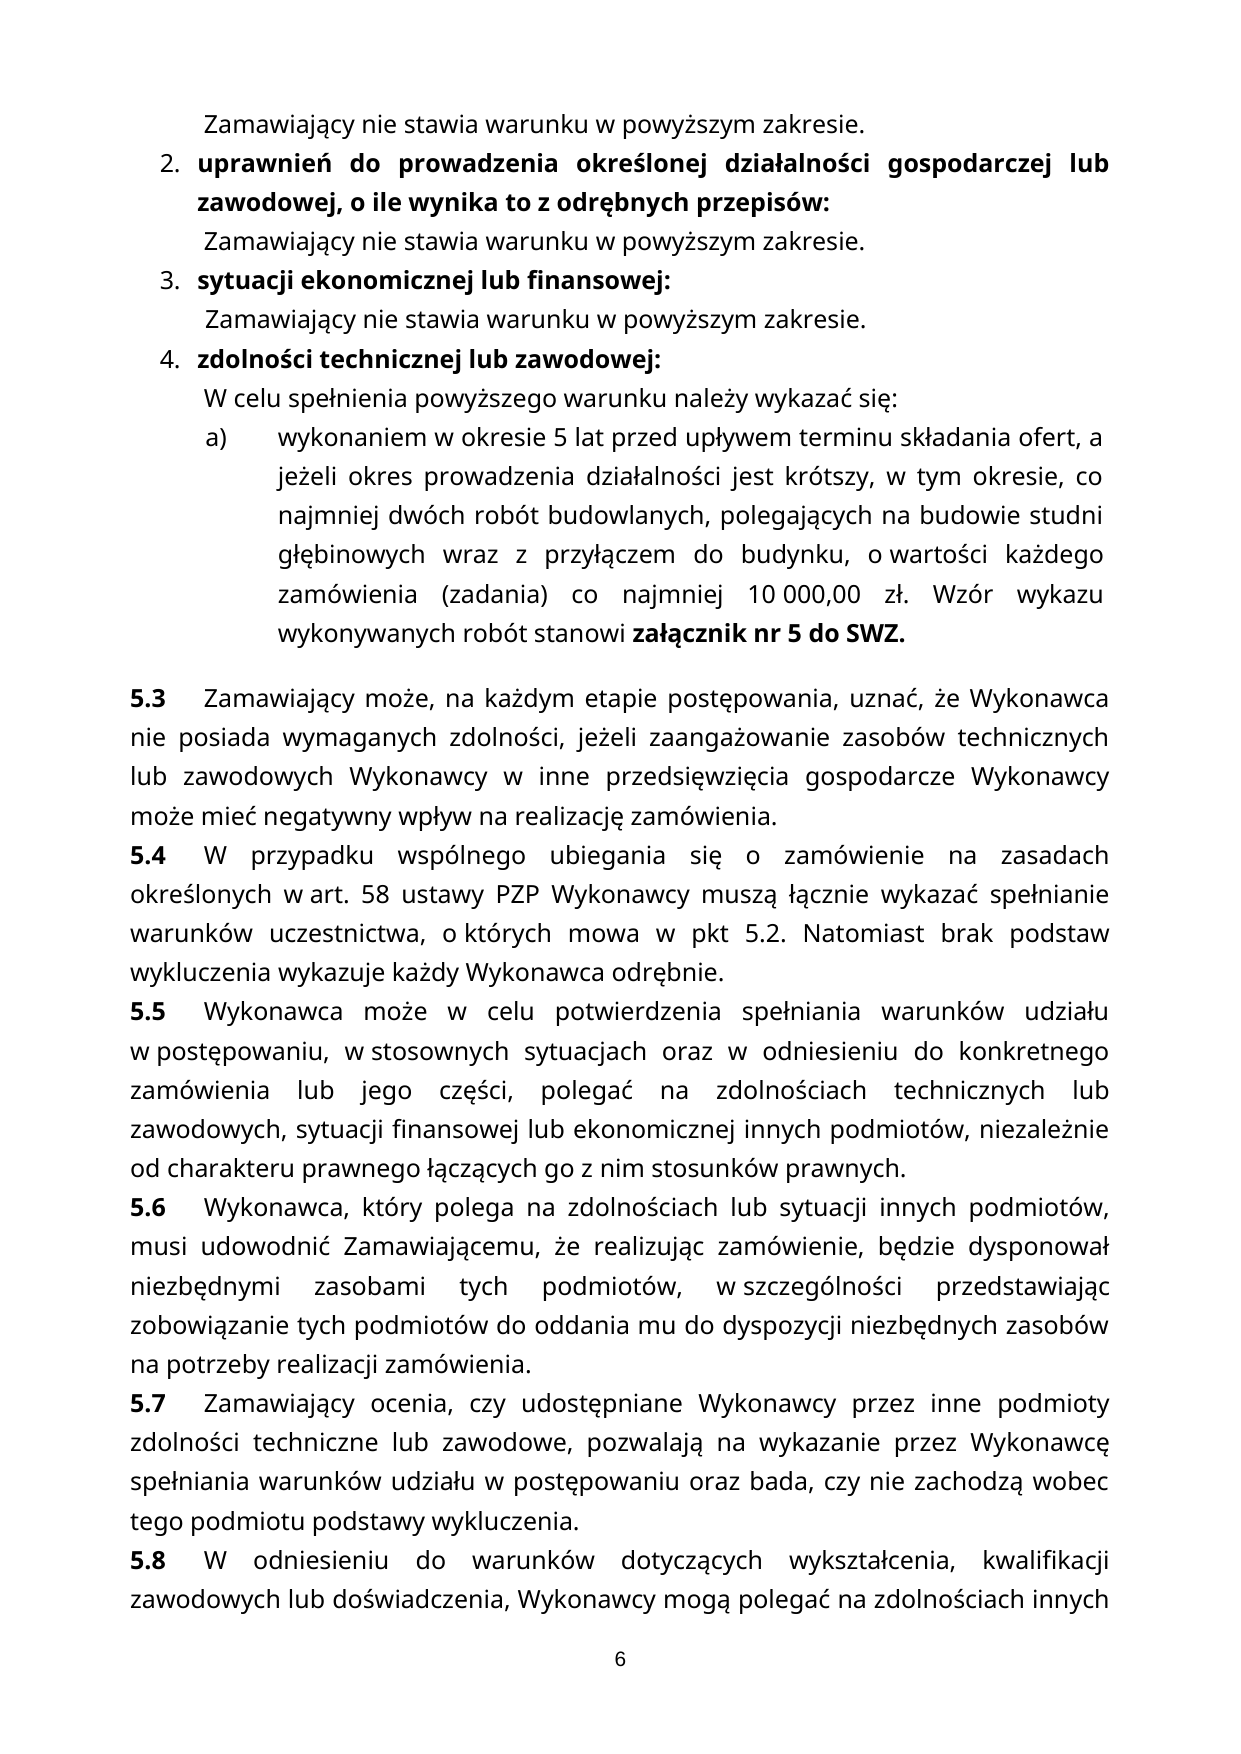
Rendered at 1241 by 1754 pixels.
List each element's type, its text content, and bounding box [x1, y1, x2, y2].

list zdolności technicznej lub zawodowej: [159, 341, 1110, 375]
list Wykonawca może w celu potwierdzenia spełniania warunków udziału w postępowaniu, w stosownych sytuacjach oraz w odniesieniu do konkretnego zamówienia lub jego części, polegać na zdolnościach technicznych lub zawodowych, sytuacji finansowej lub ekonomicznej innych podmiotów, niezależnie od charakteru prawnego łączących go z nim stosunków prawnych. [130, 994, 1110, 1185]
list W przypadku wspólnego ubiegania się o zamówienie na zasadach określonych w art. 58 ustawy PZP Wykonawcy muszą łącznie wykazać spełnianie warunków uczestnictwa, o których mowa w pkt 5.2. Natomiast brak podstaw wykluczenia wykazuje każdy Wykonawca odrębnie. [130, 837, 1110, 989]
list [130, 1542, 1110, 1616]
list wykonaniem w okresie 5 lat przed upływem terminu składania ofert, a jeżeli okres prowadzenia działalności jest krótszy, w tym okresie, co najmniej dwóch robót budowlanych, polegających na budowie studni głębinowych wraz z przyłączem do budynku, o wartości każdego zamówienia (zadania) co najmniej 10 000,00 zł. Wzór wykazu wykonywanych robót stanowi załącznik nr 5 do SWZ. [205, 420, 1104, 649]
list uprawnień do prowadzenia określonej działalności gospodarczej lub zawodowej, o ile wynika to z odrębnych przepisów: [159, 146, 1110, 219]
text Zamawiający nie stawia warunku w powyższym zakresie. [130, 106, 1110, 140]
list Wykonawca, który polega na zdolnościach lub sytuacji innych podmiotów, musi udowodnić Zamawiającemu, że realizując zamówienie, będzie dysponował niezbędnymi zasobami tych podmiotów, w szczególności przedstawiając zobowiązanie tych podmiotów do oddania mu do dyspozycji niezbędnych zasobów na potrzeby realizacji zamówienia. [130, 1190, 1110, 1381]
list sytuacji ekonomicznej lub finansowej: [159, 263, 1110, 297]
list Zamawiający nie stawia warunku w powyższym zakresie. [205, 302, 1110, 336]
list W celu spełnienia powyższego warunku należy wykazać się: [204, 381, 1104, 414]
text Zamawiający nie stawia warunku w powyższym zakresie. [130, 224, 1110, 258]
list Zamawiający może, na każdym etapie postępowania, uznać, że Wykonawca nie posiada wymaganych zdolności, jeżeli zaangażowanie zasobów technicznych lub zawodowych Wykonawcy w inne przedsięwzięcia gospodarcze Wykonawcy może mieć negatywny wpływ na realizację zamówienia. [130, 681, 1110, 832]
list Zamawiający ocenia, czy udostępniane Wykonawcy przez inne podmioty zdolności techniczne lub zawodowe, pozwalają na wykazanie przez Wykonawcę spełniania warunków udziału w postępowaniu oraz bada, czy nie zachodzą wobec tego podmiotu podstawy wykluczenia. [130, 1386, 1110, 1537]
